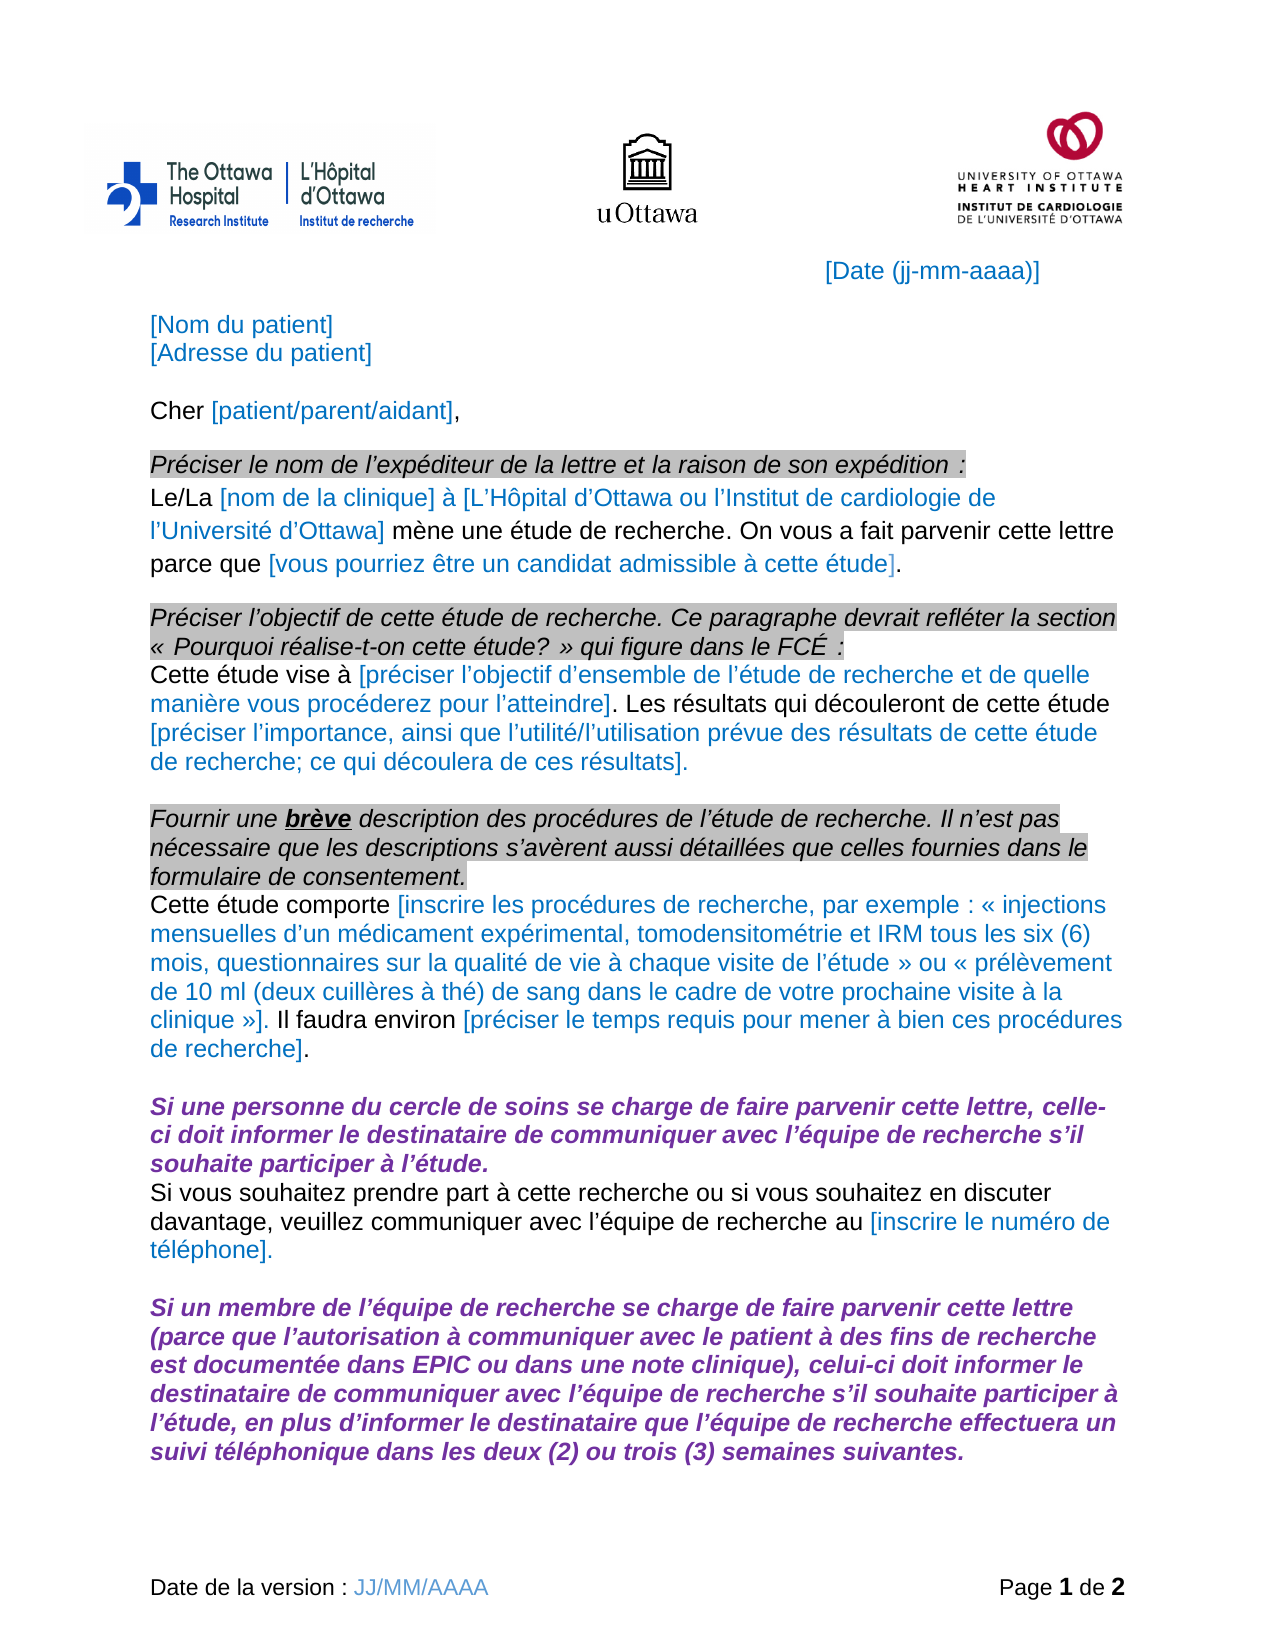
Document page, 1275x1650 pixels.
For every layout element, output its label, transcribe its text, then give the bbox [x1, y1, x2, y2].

text Cette étude comporte [inscrire les procédures de recherche, par exemple : « injections mensuelles d’un médicament expérimental, tomodensitométrie et IRM tous les six (6) mois, questionnaires sur la qualité de vie à chaque visite de l’étude » ou « prélèvement de 10 ml (deux cuillères à thé) de sang dans le cadre de votre prochaine visite à la clinique »]. Il faudra environ [préciser le temps requis pour mener à bien ces procédures de recherche]. [150, 890, 1125, 1063]
text Si un membre de l’équipe de recherche se charge de faire parvenir cette lettre (parce que l’autorisation à communiquer avec le patient à des fins de recherche est documentée dans EPIC ou dans une note clinique), celui-ci doit informer le destinataire de communiquer avec l’équipe de recherche s’il souhaite participer à l’étude, en plus d’informer le destinataire que l’équipe de recherche effectuera un suivi téléphonique dans les deux (2) ou trois (3) semaines suivantes. [150, 1293, 1125, 1465]
text Fournir une brève description des procédures de l’étude de recherche. Il n’est pas nécessaire que les descriptions s’avèrent aussi détaillées que celles fournies dans le formulaire de consentement. [467, 804, 1125, 890]
text Cette étude vise à [préciser l’objectif d’ensemble de l’étude de recherche et de quelle manière vous procéderez pour l’atteindre]. Les résultats qui découleront de cette étude [préciser l’importance, ainsi que l’utilité/l’utilisation prévue des résultats de cette étude de recherche; ce qui découlera de ces résultats]. [150, 660, 1125, 775]
picture [84, 123, 436, 234]
text [Adresse du patient] [150, 338, 1125, 367]
text Si une personne du cercle de soins se charge de faire parvenir cette lettre, celle-ci doit informer le destinataire de communiquer avec l’équipe de recherche s’il souhaite participer à l’étude. [150, 1091, 1125, 1178]
picture [944, 104, 1132, 234]
text Cher [patient/parent/aidant], [150, 396, 1125, 425]
text [Date (jj-mm-aaaa)] [825, 256, 1125, 284]
text Préciser l’objectif de cette étude de recherche. Ce paragraphe devrait refléter la section « Pourquoi réalise-t-on cette étude? » qui figure dans le FCÉ : [844, 603, 1125, 660]
text Si vous souhaitez prendre part à cette recherche ou si vous souhaitez en discuter davantage, veuillez communiquer avec l’équipe de recherche au [inscrire le numéro de téléphone]. [150, 1178, 1125, 1264]
text Préciser le nom de l’expéditeur de la lettre et la raison de son expédition : Le/La [nom de la clinique] à [L’Hôpital d’Ottawa ou l’Institut de cardiologie de l’Université d’Ottawa] mène une étude de recherche. On vous a fait parvenir cette lettre parce que [vous pourriez être un candidat admissible à cette étude]. [150, 450, 1125, 578]
picture [592, 131, 702, 234]
text [Nom du patient] [150, 310, 1125, 338]
